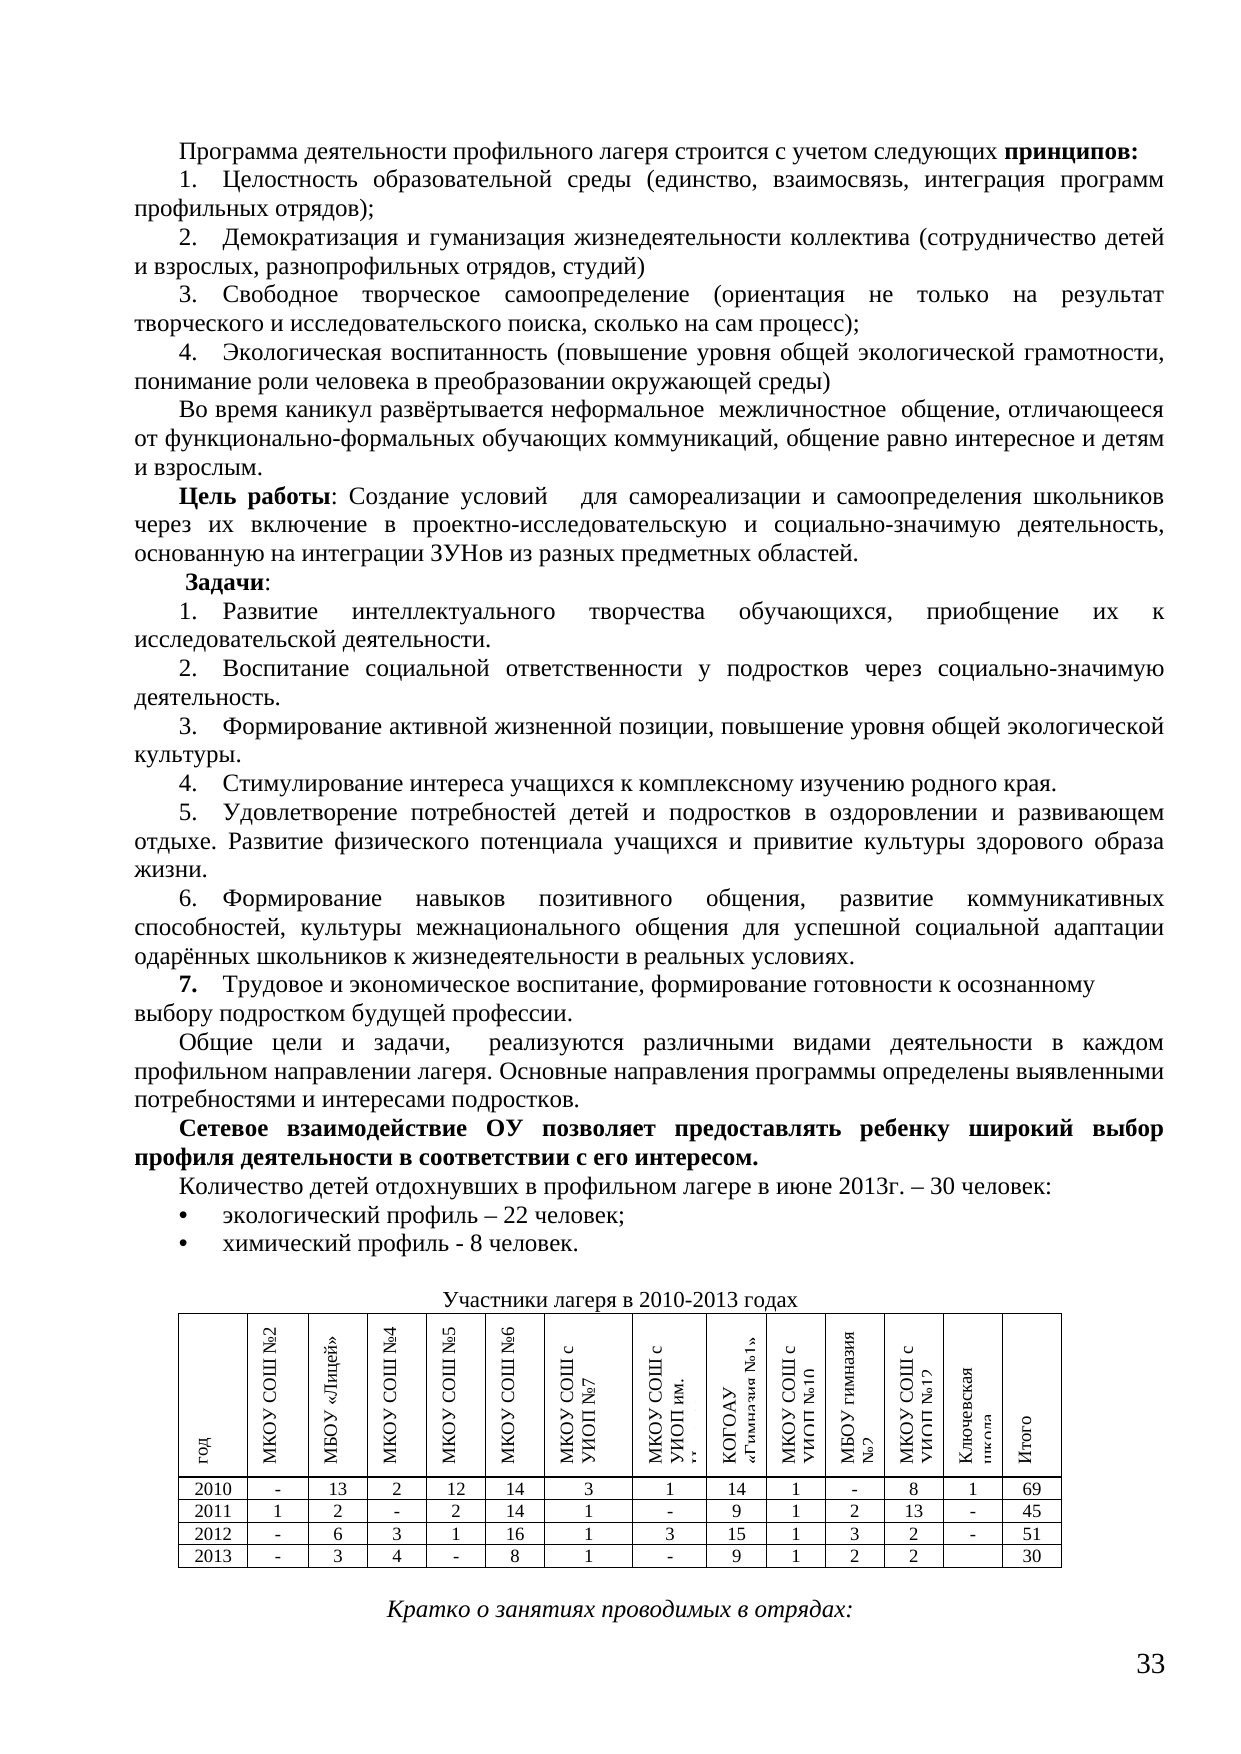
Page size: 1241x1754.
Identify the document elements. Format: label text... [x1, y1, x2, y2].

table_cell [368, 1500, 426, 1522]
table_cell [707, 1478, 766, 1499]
list Демократизация и гуманизация жизнедеятельности коллектива (сотрудничество детей и взрослых, разнопрофильных отрядов, студий) [134, 222, 1165, 279]
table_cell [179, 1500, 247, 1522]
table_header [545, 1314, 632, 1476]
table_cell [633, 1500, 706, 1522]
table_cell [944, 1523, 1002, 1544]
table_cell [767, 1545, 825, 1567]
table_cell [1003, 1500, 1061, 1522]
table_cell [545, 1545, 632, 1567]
text Программа деятельности профильного лагеря строится с учетом следующих принципов: [134, 136, 1165, 164]
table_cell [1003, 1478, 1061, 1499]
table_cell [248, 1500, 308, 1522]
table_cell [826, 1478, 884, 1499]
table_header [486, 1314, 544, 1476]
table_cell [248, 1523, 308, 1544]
list химический профиль - 8 человек. [134, 1228, 1165, 1257]
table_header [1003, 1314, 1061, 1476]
text Участники лагеря в 2010-2013 годах [75, 1286, 1165, 1312]
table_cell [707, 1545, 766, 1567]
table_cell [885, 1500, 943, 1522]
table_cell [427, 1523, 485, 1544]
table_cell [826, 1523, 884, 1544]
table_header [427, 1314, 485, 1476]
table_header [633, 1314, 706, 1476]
text Цель работы: Создание условий для самореализации и самоопределения школьников через их включение в проектно-исследовательскую и социально-значимую деятельность, основанную на интеграции ЗУНов из разных предметных областей. [134, 481, 1165, 567]
list Формирование активной жизненной позиции, повышение уровня общей экологической культуры. [134, 711, 1165, 768]
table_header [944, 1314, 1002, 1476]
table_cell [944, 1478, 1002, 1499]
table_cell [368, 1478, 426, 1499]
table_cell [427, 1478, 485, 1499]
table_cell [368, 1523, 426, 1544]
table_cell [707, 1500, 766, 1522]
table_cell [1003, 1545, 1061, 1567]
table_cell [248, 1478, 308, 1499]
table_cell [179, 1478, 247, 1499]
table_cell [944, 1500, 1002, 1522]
list Формирование навыков позитивного общения, развитие коммуникативных способностей, культуры межнационального общения для успешной социальной адаптации одарённых школьников к жизнедеятельности в реальных условиях. [134, 883, 1165, 969]
text Количество детей отдохнувших в профильном лагере в июне 2013г. – 30 человек: [134, 1171, 1165, 1199]
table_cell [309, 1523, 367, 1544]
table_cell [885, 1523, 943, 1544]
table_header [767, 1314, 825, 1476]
text Общие цели и задачи, реализуются различными видами деятельности в каждом профильном направлении лагеря. Основные направления программы определены выявленными потребностями и интересами подростков. [134, 1027, 1165, 1113]
list Экологическая воспитанность (повышение уровня общей экологической грамотности, понимание роли человека в преобразовании окружающей среды) [134, 337, 1165, 394]
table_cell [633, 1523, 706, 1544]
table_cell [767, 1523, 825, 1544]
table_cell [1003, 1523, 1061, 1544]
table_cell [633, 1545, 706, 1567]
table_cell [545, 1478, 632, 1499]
list Воспитание социальной ответственности у подростков через социально-значимую деятельность. [134, 653, 1165, 711]
text Задачи: [134, 567, 1165, 596]
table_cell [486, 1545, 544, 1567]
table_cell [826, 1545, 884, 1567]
list Стимулирование интереса учащихся к комплексному изучению родного края. [134, 768, 1165, 797]
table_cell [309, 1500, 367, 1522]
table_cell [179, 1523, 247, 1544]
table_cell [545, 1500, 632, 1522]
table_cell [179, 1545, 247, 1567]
list Развитие интеллектуального творчества обучающихся, приобщение их к исследовательской деятельности. [134, 596, 1165, 653]
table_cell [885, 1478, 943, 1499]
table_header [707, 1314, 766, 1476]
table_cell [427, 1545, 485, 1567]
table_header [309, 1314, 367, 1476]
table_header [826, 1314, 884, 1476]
list Трудовое и экономическое воспитание, формирование готовности к осознанному выбору подростком будущей профессии. [134, 969, 1165, 1027]
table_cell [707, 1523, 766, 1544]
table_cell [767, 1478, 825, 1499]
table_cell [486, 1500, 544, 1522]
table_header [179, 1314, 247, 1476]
text Кратко о занятиях проводимых в отрядах: [75, 1594, 1165, 1623]
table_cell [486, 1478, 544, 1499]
text Сетевое взаимодействие ОУ позволяет предоставлять ребенку широкий выбор профиля деятельности в соответствии с его интересом. [134, 1113, 1165, 1171]
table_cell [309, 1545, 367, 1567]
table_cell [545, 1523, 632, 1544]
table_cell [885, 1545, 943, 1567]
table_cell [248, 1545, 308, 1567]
list Удовлетворение потребностей детей и подростков в оздоровлении и развивающем отдыхе. Развитие физического потенциала учащихся и привитие культуры здорового образа жизни. [134, 797, 1165, 883]
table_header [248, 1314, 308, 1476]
list Свободное творческое самоопределение (ориентация не только на результат творческого и исследовательского поиска, сколько на сам процесс); [134, 279, 1165, 337]
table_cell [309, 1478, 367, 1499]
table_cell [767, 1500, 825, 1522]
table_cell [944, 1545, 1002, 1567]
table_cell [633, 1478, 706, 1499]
list экологический профиль – 22 человек; [134, 1199, 1165, 1228]
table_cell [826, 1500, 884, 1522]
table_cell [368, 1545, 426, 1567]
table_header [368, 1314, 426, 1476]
text Во время каникул развёртывается неформальное межличностное общение, отличающееся от функционально-формальных обучающих коммуникаций, общение равно интересное и детям и взрослым. [134, 394, 1165, 481]
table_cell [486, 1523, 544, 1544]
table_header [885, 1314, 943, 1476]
list Целостность образовательной среды (единство, взаимосвязь, интеграция программ профильных отрядов); [134, 164, 1165, 222]
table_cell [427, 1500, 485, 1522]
